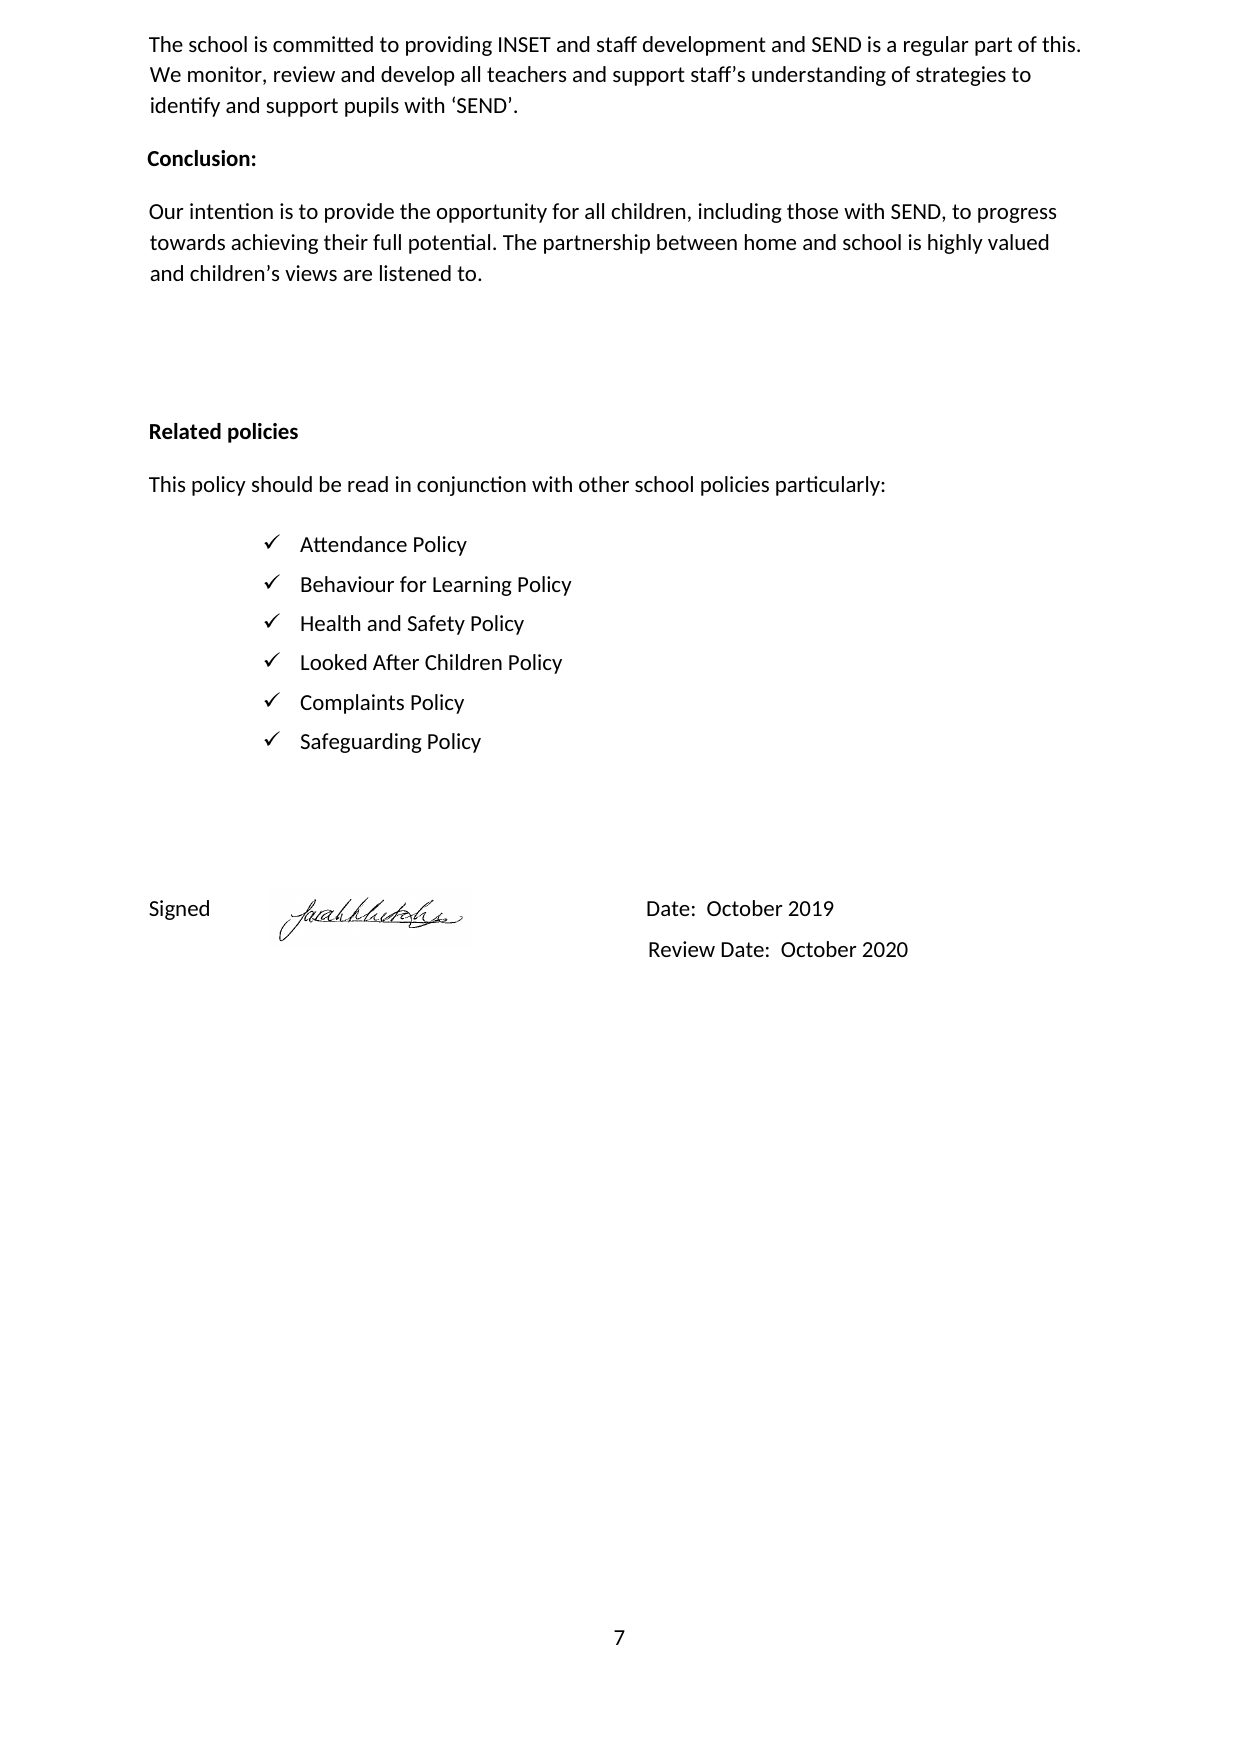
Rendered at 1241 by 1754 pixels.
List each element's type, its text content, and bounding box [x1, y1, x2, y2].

list Attendance Policy [262, 530, 1088, 558]
list Safeguarding Policy [262, 727, 1088, 755]
text Conclusion: [147, 144, 1088, 172]
text Our intention is to provide the opportunity for all children, including those with SEND, to progress towards achieving their full potential. The partnership between home and school is highly valued and children’s views are listened to. [148, 197, 1088, 287]
list Behaviour for Learning Policy [262, 570, 1088, 598]
list Health and Safety Policy [262, 609, 1088, 637]
text The school is committed to providing INSET and staff development and SEND is a regular part of this. We monitor, review and develop all teachers and support staff’s understanding of strategies to identify and support pupils with ‘SEND’. [148, 30, 1088, 119]
text Related policies [148, 417, 1088, 446]
text Signed Date: October 2019 [148, 894, 267, 922]
picture [267, 887, 472, 949]
text This policy should be read in conjunction with other school policies particularly: [148, 470, 1088, 498]
text Signed Date: October 2019 [472, 894, 1088, 922]
text Review Date: October 2020 [148, 936, 1088, 964]
list Complaints Policy [262, 688, 1088, 716]
list Looked After Children Policy [262, 648, 1088, 676]
